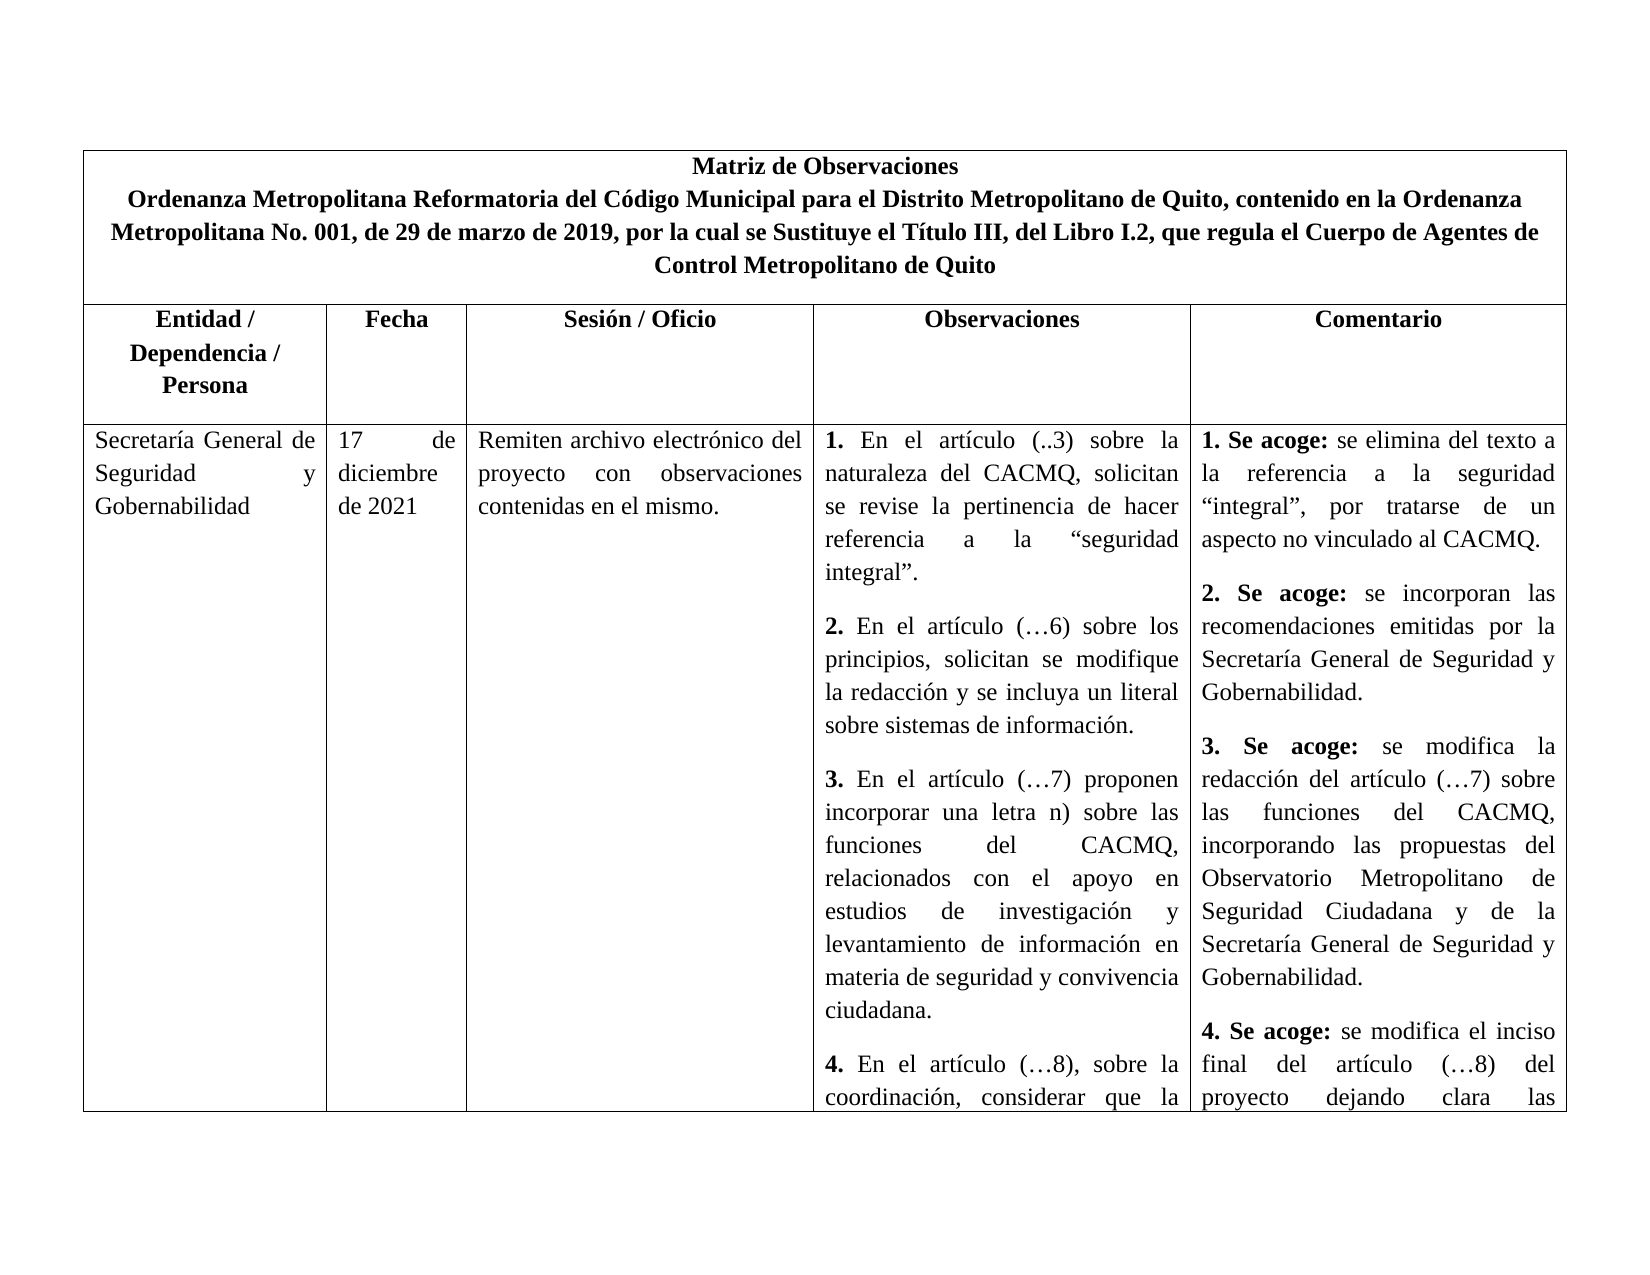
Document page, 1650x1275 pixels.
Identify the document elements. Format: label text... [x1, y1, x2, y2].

table_header Matriz de Observaciones Ordenanza Metropolitana Reformatoria del Código Municipal para el Distrito Metropolitano de Quito, contenido en la Ordenanza Metropolitana No. 001, de 29 de marzo de 2019, por la cual se Sustituye el Título III, del Libro I.2, que regula el Cuerpo de Agentes de Control Metropolitano de Quito [84, 151, 1566, 303]
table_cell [814, 425, 1190, 1111]
table_cell Fecha [327, 305, 466, 424]
table_cell Sesión / Oficio [467, 305, 813, 424]
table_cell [1191, 425, 1566, 1111]
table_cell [467, 425, 813, 1111]
table_cell Comentario [1191, 305, 1566, 424]
table_cell Entidad / Dependencia / Persona [84, 305, 326, 424]
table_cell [327, 425, 466, 1111]
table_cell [84, 425, 326, 1111]
table_cell Observaciones [814, 305, 1190, 424]
